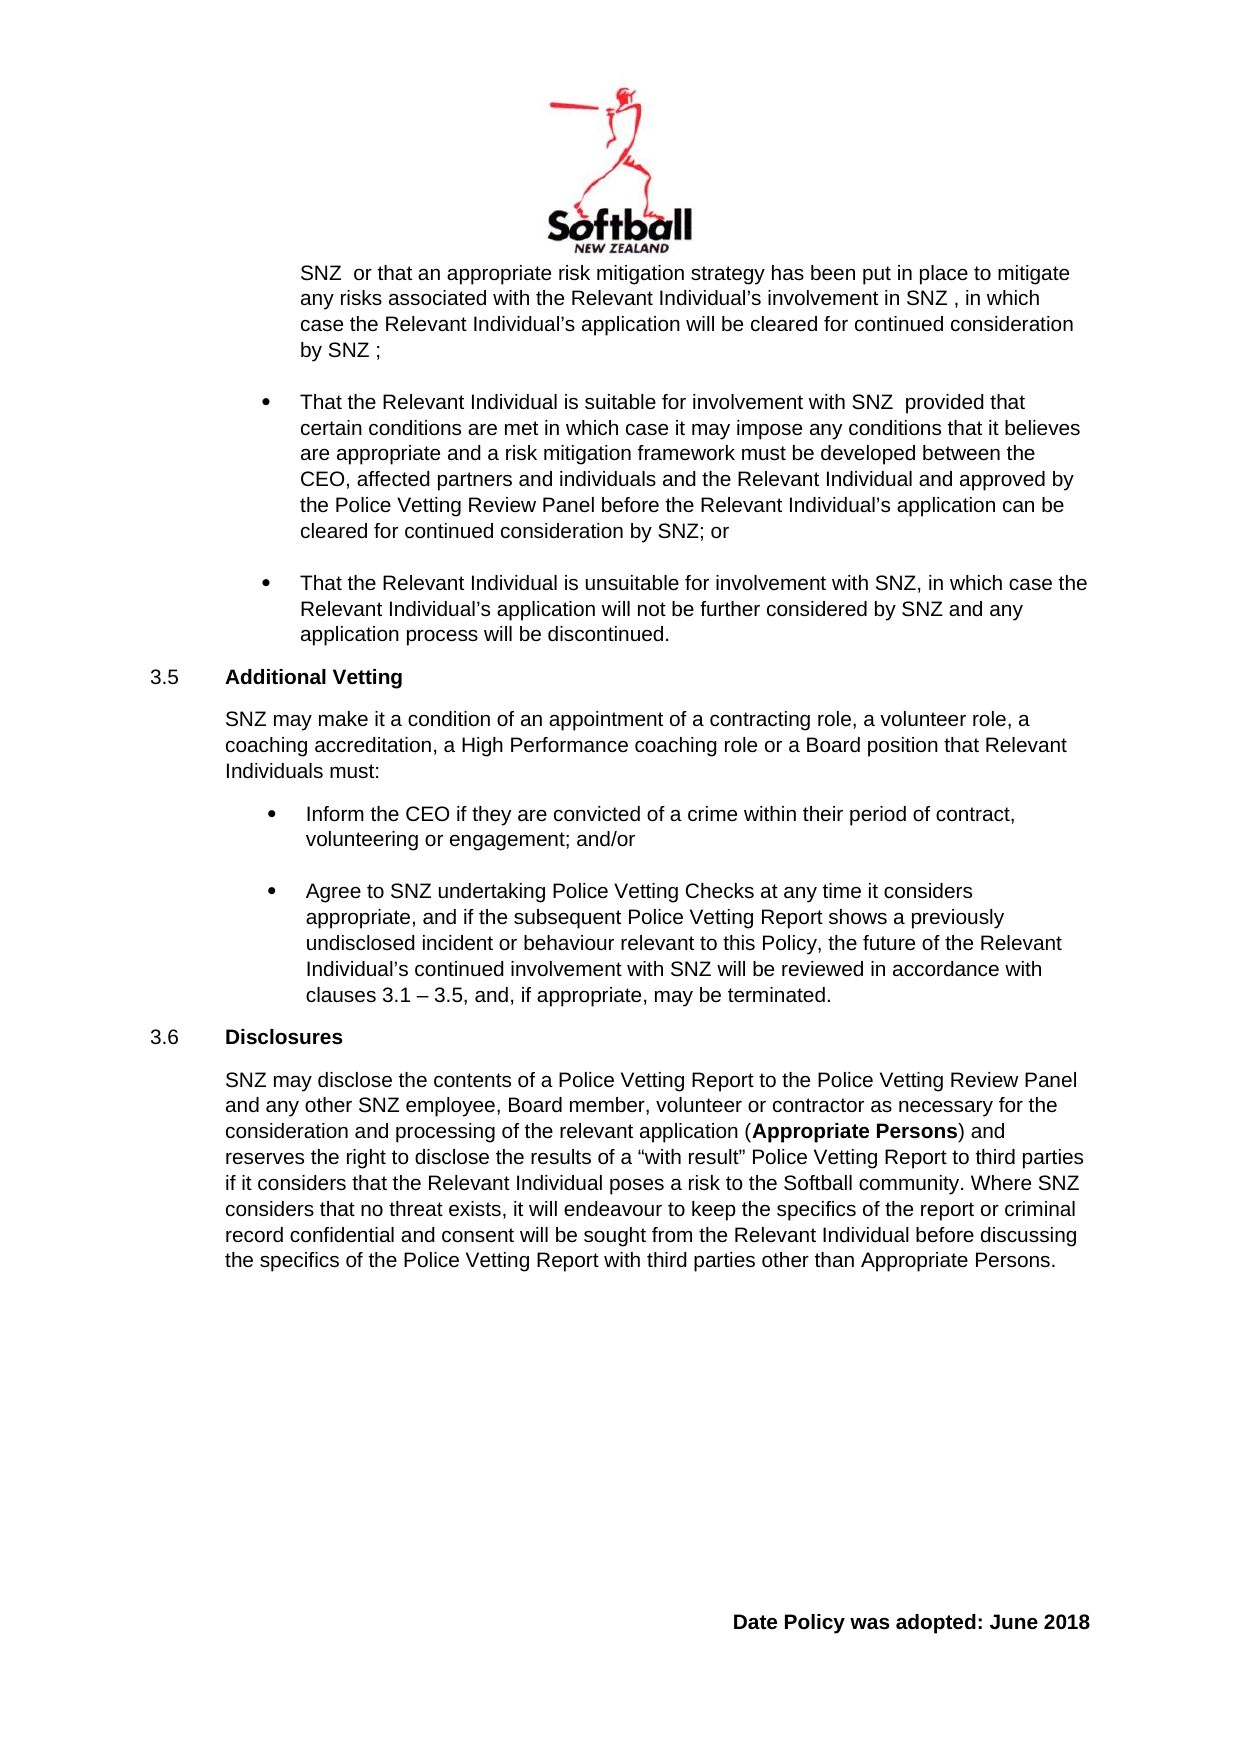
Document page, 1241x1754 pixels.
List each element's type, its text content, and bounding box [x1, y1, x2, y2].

list That the Relevant Individual is suitable for involvement with SNZ provided that certain conditions are met in which case it may impose any conditions that it believes are appropriate and a risk mitigation framework must be developed between the CEO, affected partners and individuals and the Relevant Individual and approved by the Police Vetting Review Panel before the Relevant Individual’s application can be cleared for continued consideration by SNZ; or [262, 389, 1090, 543]
text 3.5 Additional Vetting [150, 665, 1090, 689]
list Inform the CEO if they are convicted of a crime within their period of contract, volunteering or engagement; and/or [268, 801, 1090, 851]
list That the Relevant Individual is unsuitable for involvement with SNZ, in which case the Relevant Individual’s application will not be further considered by SNZ and any application process will be discontinued. [262, 570, 1090, 646]
text SNZ may make it a condition of an appointment of a contracting role, a volunteer role, a coaching accreditation, a High Performance coaching role or a Board position that Relevant Individuals must: [225, 707, 1090, 783]
text 3.6 Disclosures [150, 1025, 1090, 1049]
list Agree to SNZ undertaking Police Vetting Checks at any time it considers appropriate, and if the subsequent Police Vetting Report shows a previously undisclosed incident or behaviour relevant to this Policy, the future of the Relevant Individual’s continued involvement with SNZ will be reviewed in accordance with clauses 3.1 – 3.5, and, if appropriate, may be terminated. [268, 879, 1090, 1006]
text SNZ may disclose the contents of a Police Vetting Report to the Police Vetting Review Panel and any other SNZ employee, Board member, volunteer or contractor as necessary for the consideration and processing of the relevant application (Appropriate Persons) and reserves the right to disclose the results of a “with result” Police Vetting Report to third parties if it considers that the Relevant Individual poses a risk to the Softball community. Where SNZ considers that no threat exists, it will endeavour to keep the specifics of the report or criminal record confidential and consent will be sought from the Relevant Individual before discussing the specifics of the Police Vetting Report with third parties other than Appropriate Persons. [225, 1067, 1090, 1272]
picture [540, 73, 700, 261]
